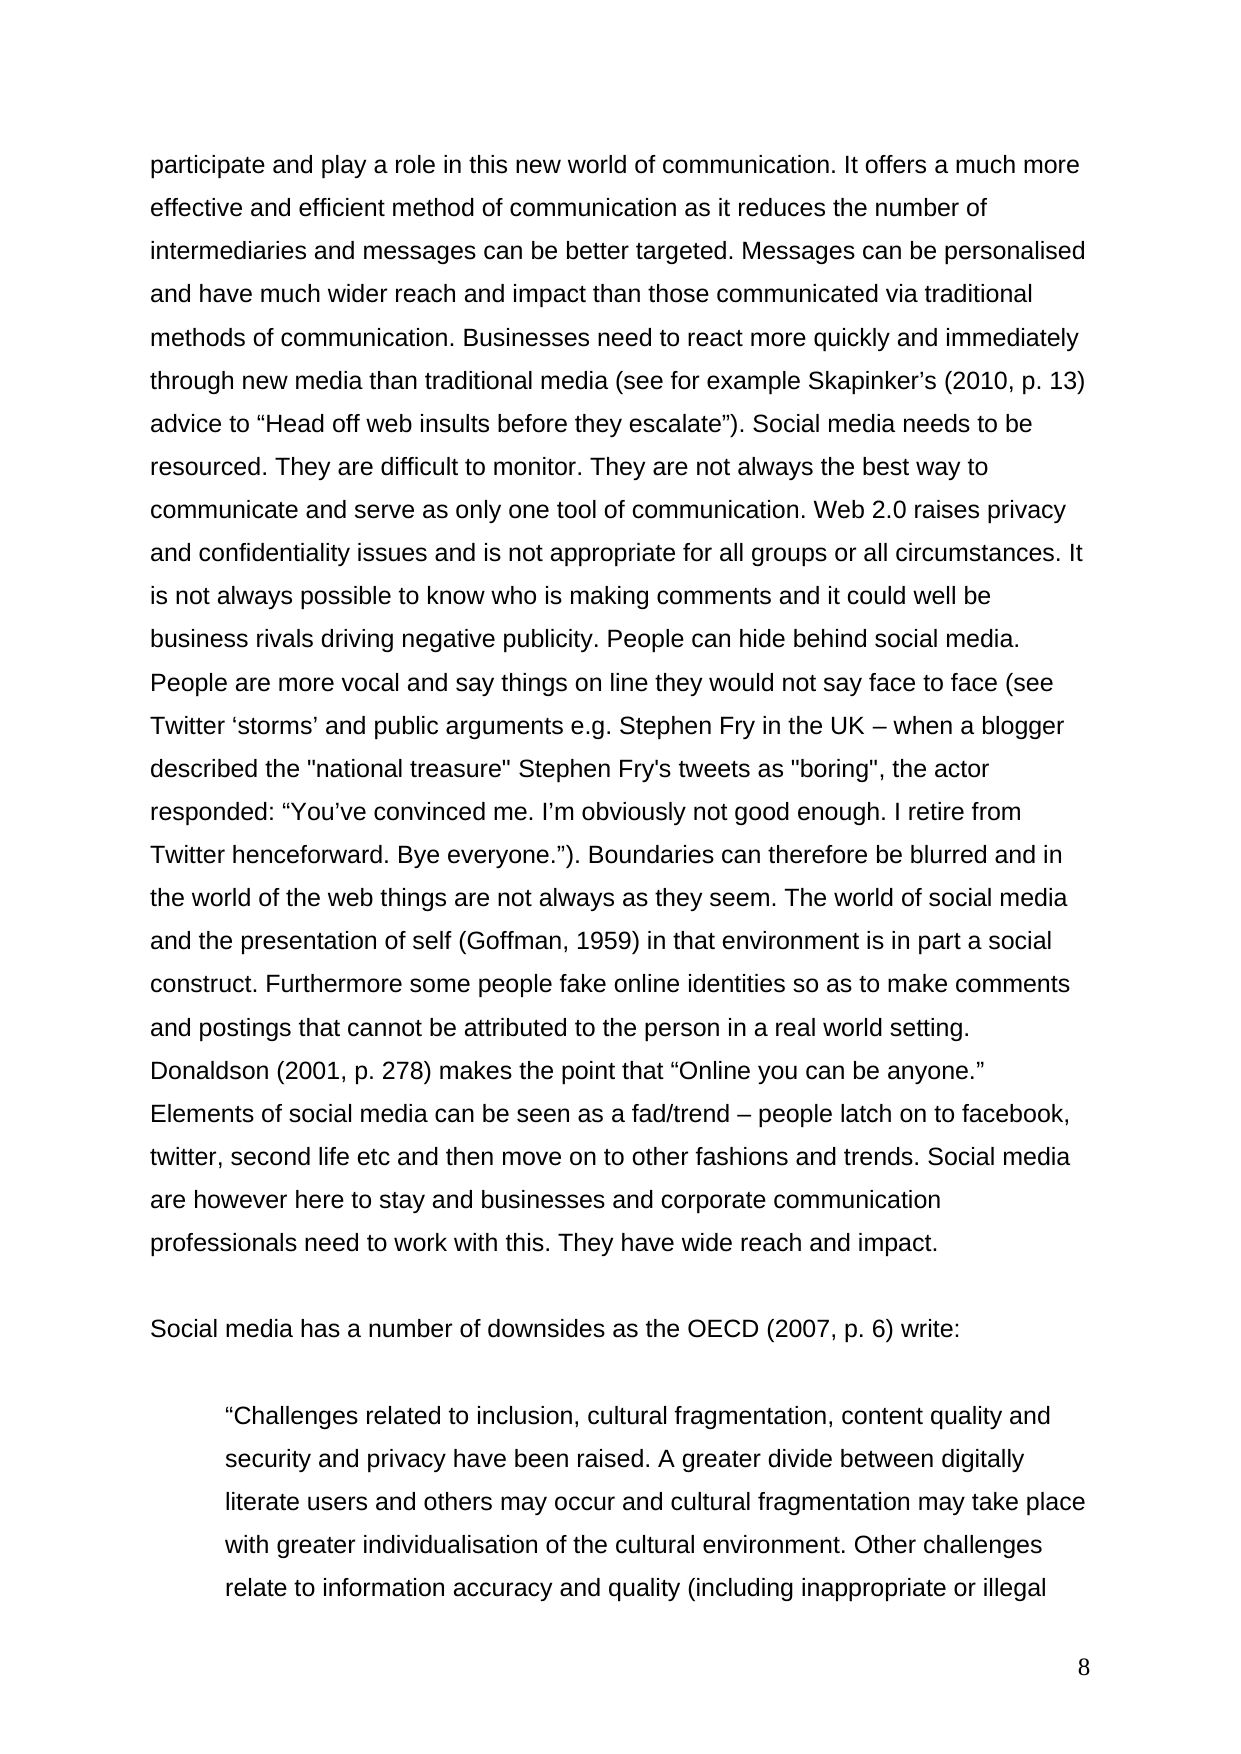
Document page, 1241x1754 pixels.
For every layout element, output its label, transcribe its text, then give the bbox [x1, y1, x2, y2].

text Social media has a number of downsides as the OECD (2007, p. 6) write: [150, 1314, 1090, 1343]
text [150, 150, 1090, 1257]
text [225, 1401, 1090, 1602]
